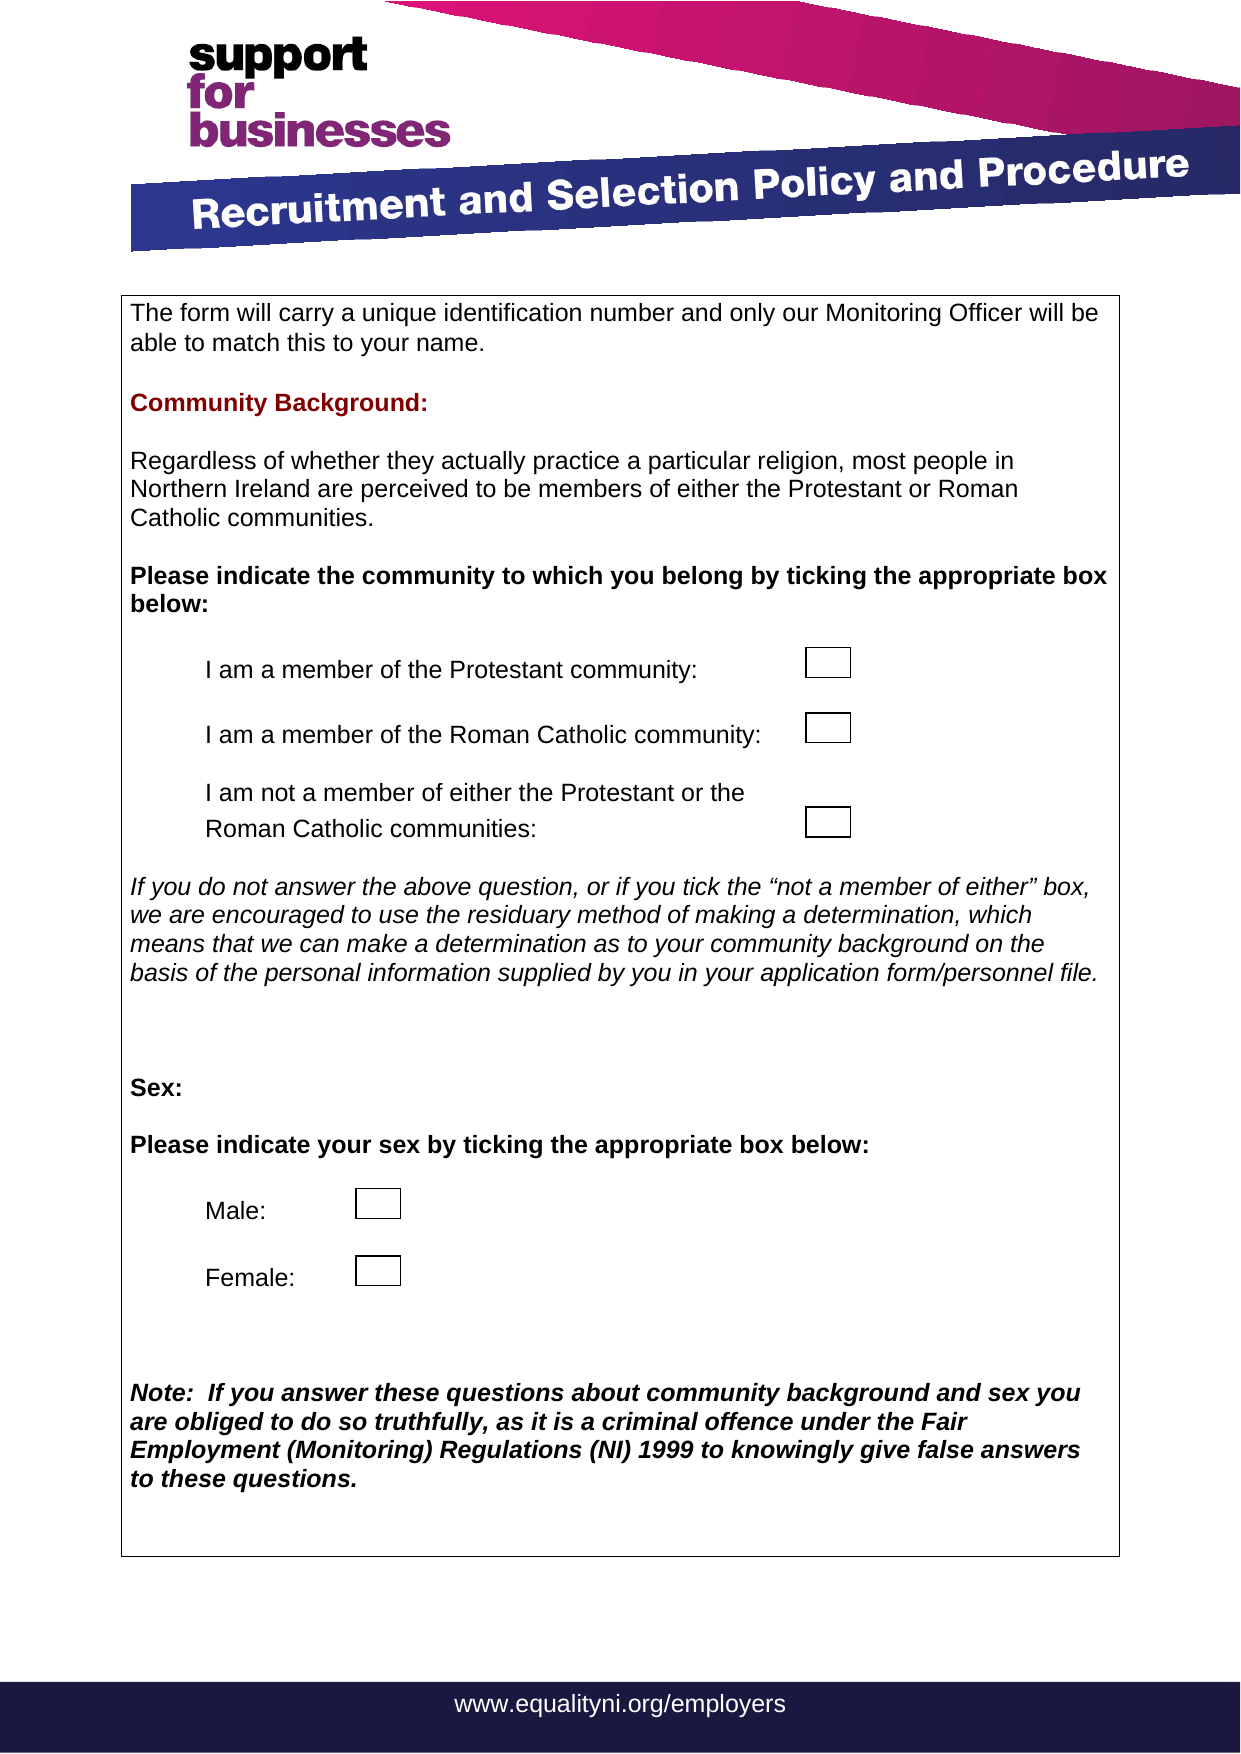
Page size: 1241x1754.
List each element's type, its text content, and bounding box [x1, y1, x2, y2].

text Sex: [130, 1073, 1110, 1102]
text Please indicate the community to which you belong by ticking the appropriate box below: [130, 561, 1110, 618]
text Regardless of whether they actually practice a particular religion, most people in Northern Ireland are perceived to be members of either the Protestant or Roman Catholic communities. [130, 446, 1110, 532]
text Female: [130, 1255, 1110, 1292]
text I am a member of the Protestant community: [130, 647, 1110, 683]
text Please indicate your sex by ticking the appropriate box below: [130, 1130, 1110, 1159]
text Community Background: [130, 388, 1110, 417]
text Male: [130, 1188, 1110, 1224]
text I am a member of the Roman Catholic community: [130, 712, 1110, 749]
text Roman Catholic communities: [130, 806, 1110, 843]
picture [129, 0, 1241, 257]
text Note: If you answer these questions about community background and sex you are obliged to do so truthfully, as it is a criminal offence under the Fair Employment (Monitoring) Regulations (NI) 1999 to knowingly give false answers to these questions. [130, 1378, 1110, 1493]
text If you do not answer the above question, or if you tick the “not a member of either” box, we are encouraged to use the residuary method of making a determination, which means that we can make a determination as to your community background on the basis of the personal information supplied by you in your application form/personnel file. [130, 872, 1110, 987]
text I am not a member of either the Protestant or the [130, 778, 1110, 806]
